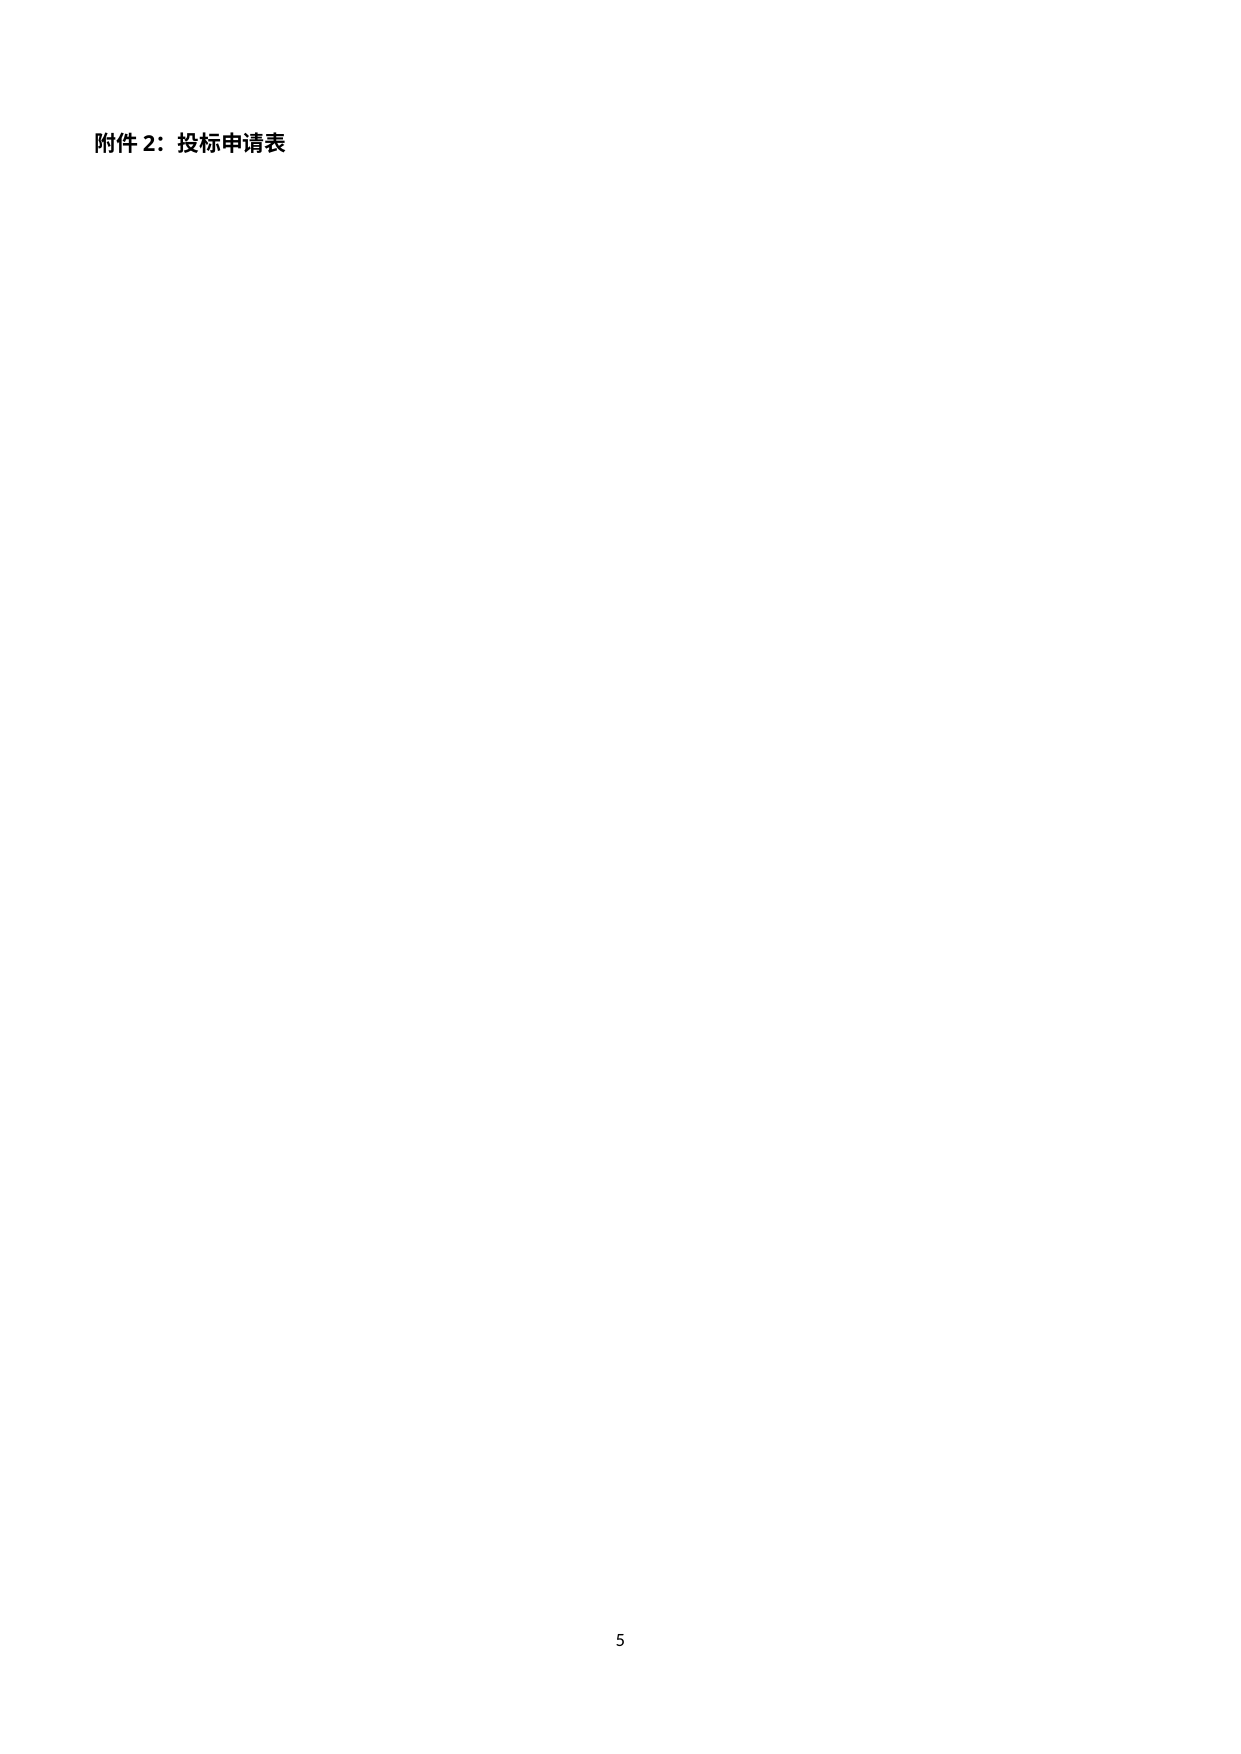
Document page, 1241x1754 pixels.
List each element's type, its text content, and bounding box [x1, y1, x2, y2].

text 附件2：投标申请表 [94, 125, 1146, 158]
